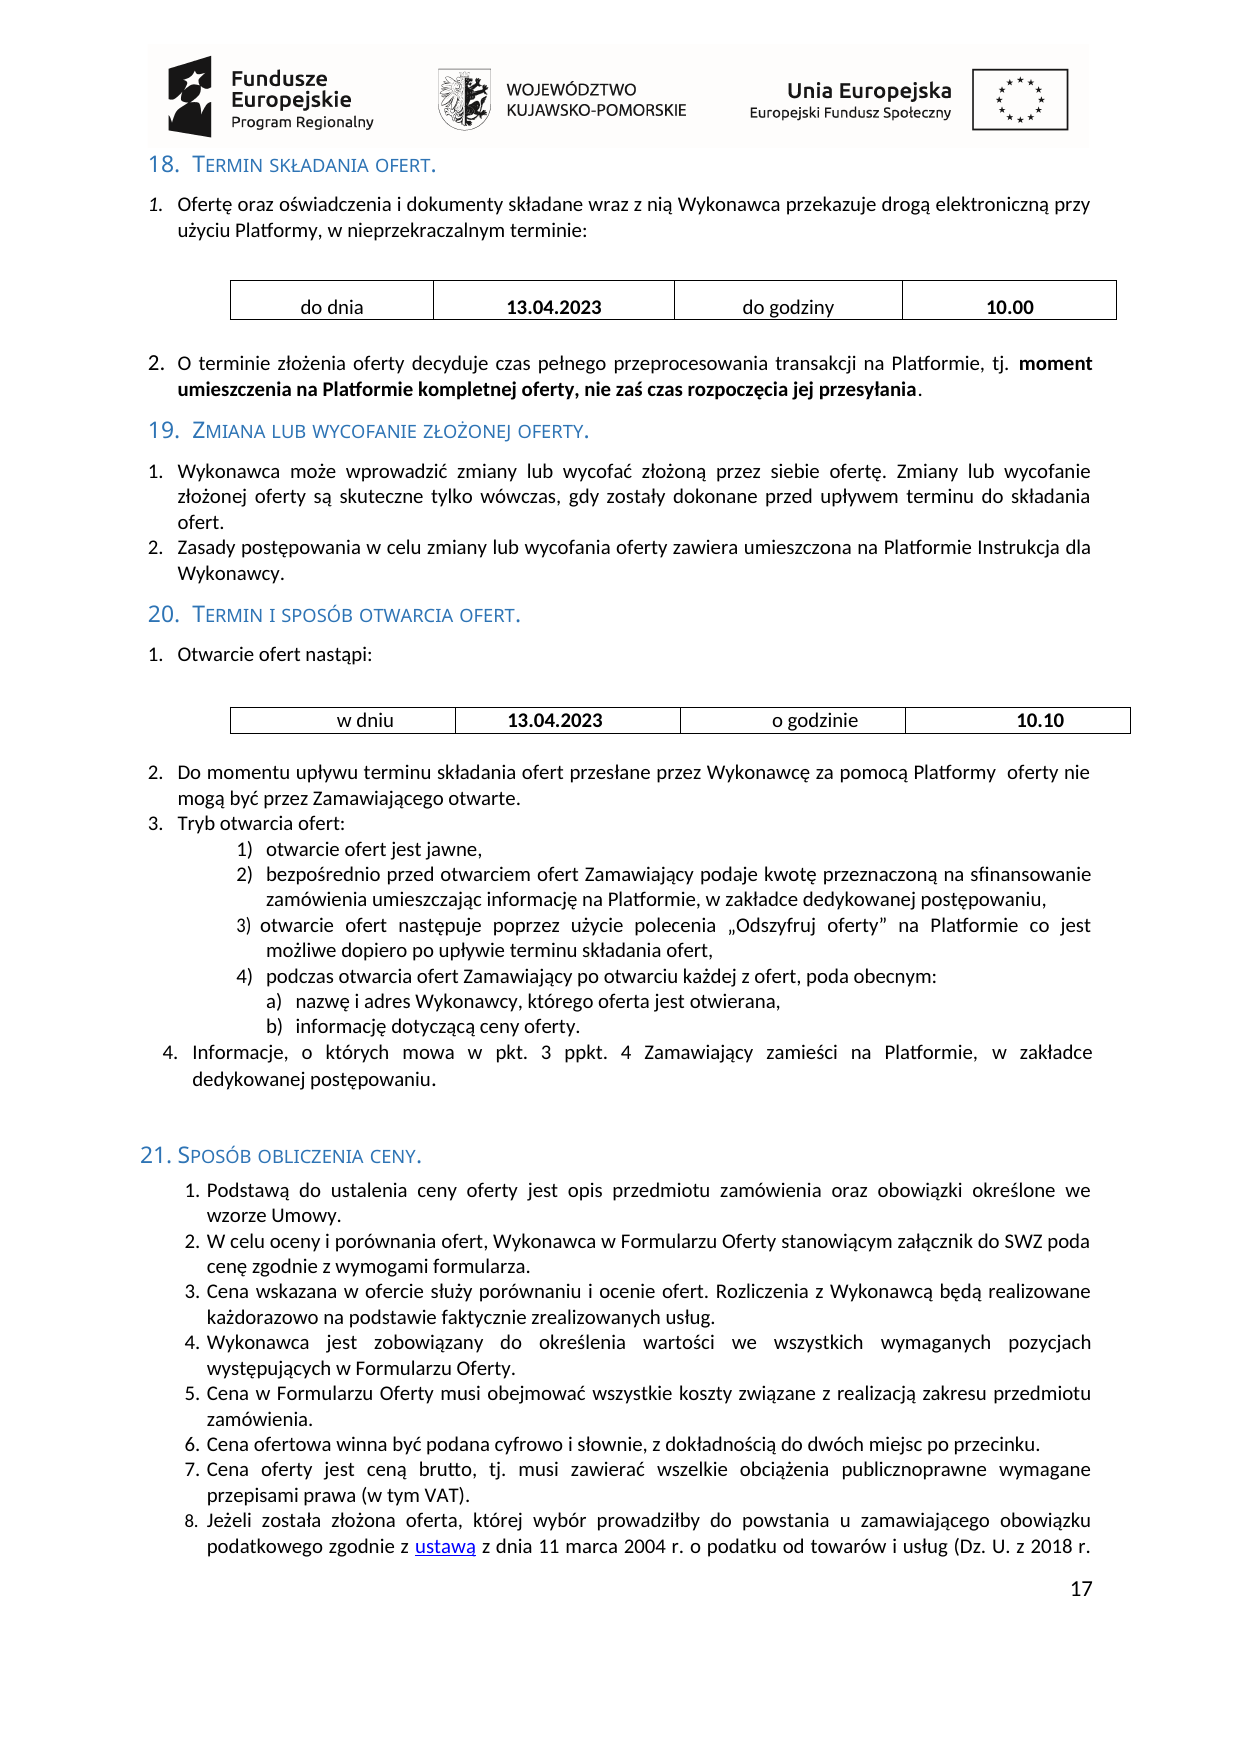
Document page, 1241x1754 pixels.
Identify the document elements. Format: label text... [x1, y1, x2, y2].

list Cena oferty jest ceną brutto, tj. musi zawierać wszelkie obciążenia publicznoprawne wymagane przepisami prawa (w tym VAT). [184, 1457, 1093, 1507]
table_header w dniu [231, 708, 455, 733]
subtitle Sposób obliczenia ceny. [140, 1139, 1093, 1171]
list podczas otwarcia ofert Zamawiający po otwarciu każdej z ofert, poda obecnym: [236, 963, 1093, 988]
subtitle Termin składania ofert. [148, 148, 1093, 179]
list Podstawą do ustalenia ceny oferty jest opis przedmiotu zamówienia oraz obowiązki określone we wzorze Umowy. [184, 1177, 1093, 1228]
subtitle Zmiana lub wycofanie złożonej oferty. [148, 414, 1093, 446]
table_header 10.00 [903, 281, 1116, 319]
list bezpośrednio przed otwarciem ofert Zamawiający podaje kwotę przeznaczoną na sfinansowanie zamówienia umieszczając informację na Platformie, w zakładce dedykowanej postępowaniu, [236, 861, 1093, 912]
picture [147, 44, 1090, 148]
table_header 13.04.2023 [456, 708, 680, 733]
list Ofertę oraz oświadczenia i dokumenty składane wraz z nią Wykonawca przekazuje drogą elektroniczną przy użyciu Platformy, w nieprzekraczalnym terminie: [148, 192, 1093, 242]
list nazwę i adres Wykonawcy, którego oferta jest otwierana, [266, 988, 1093, 1014]
list Informacje, o których mowa w pkt. 3 ppkt. 4 Zamawiający zamieści na Platformie, w zakładce dedykowanej postępowaniu. [162, 1039, 1093, 1093]
table_header do dnia [231, 281, 433, 319]
list Wykonawca jest zobowiązany do określenia wartości we wszystkich wymaganych pozycjach występujących w Formularzu Oferty. [184, 1329, 1093, 1380]
table_header o godzinie [681, 708, 905, 733]
list Tryb otwarcia ofert: [148, 810, 1093, 836]
list otwarcie ofert następuje poprzez użycie polecenia „Odszyfruj oferty” na Platformie co jest możliwe dopiero po upływie terminu składania ofert, [236, 912, 1093, 963]
list Cena wskazana w ofercie służy porównaniu i ocenie ofert. Rozliczenia z Wykonawcą będą realizowane każdorazowo na podstawie faktycznie zrealizowanych usług. [184, 1279, 1093, 1329]
list Do momentu upływu terminu składania ofert przesłane przez Wykonawcę za pomocą Platformy oferty nie mogą być przez Zamawiającego otwarte. [148, 759, 1093, 810]
list O terminie złożenia oferty decyduje czas pełnego przeprocesowania transakcji na Platformie, tj. moment umieszczenia na Platformie kompletnej oferty, nie zaś czas rozpoczęcia jej przesyłania. [148, 348, 1093, 402]
list informację dotyczącą ceny oferty. [266, 1014, 1093, 1039]
list Otwarcie ofert nastąpi: [148, 641, 1093, 667]
list Wykonawca może wprowadzić zmiany lub wycofać złożoną przez siebie ofertę. Zmiany lub wycofanie złożonej oferty są skuteczne tylko wówczas, gdy zostały dokonane przed upływem terminu do składania ofert. [148, 458, 1093, 534]
subtitle Termin i sposób otwarcia ofert. [148, 598, 1093, 629]
list W celu oceny i porównania ofert, Wykonawca w Formularzu Oferty stanowiącym załącznik do SWZ poda cenę zgodnie z wymogami formularza. [184, 1228, 1093, 1279]
table_header do godziny [675, 281, 902, 319]
list Cena w Formularzu Oferty musi obejmować wszystkie koszty związane z realizacją zakresu przedmiotu zamówienia. [184, 1380, 1093, 1431]
list Zasady postępowania w celu zmiany lub wycofania oferty zawiera umieszczona na Platformie Instrukcja dla Wykonawcy. [148, 534, 1093, 585]
list otwarcie ofert jest jawne, [236, 836, 1093, 861]
list Cena ofertowa winna być podana cyfrowo i słownie, z dokładnością do dwóch miejsc po przecinku. [184, 1431, 1093, 1457]
table_header 13.04.2023 [434, 281, 674, 319]
table_header 10.10 [906, 708, 1130, 733]
